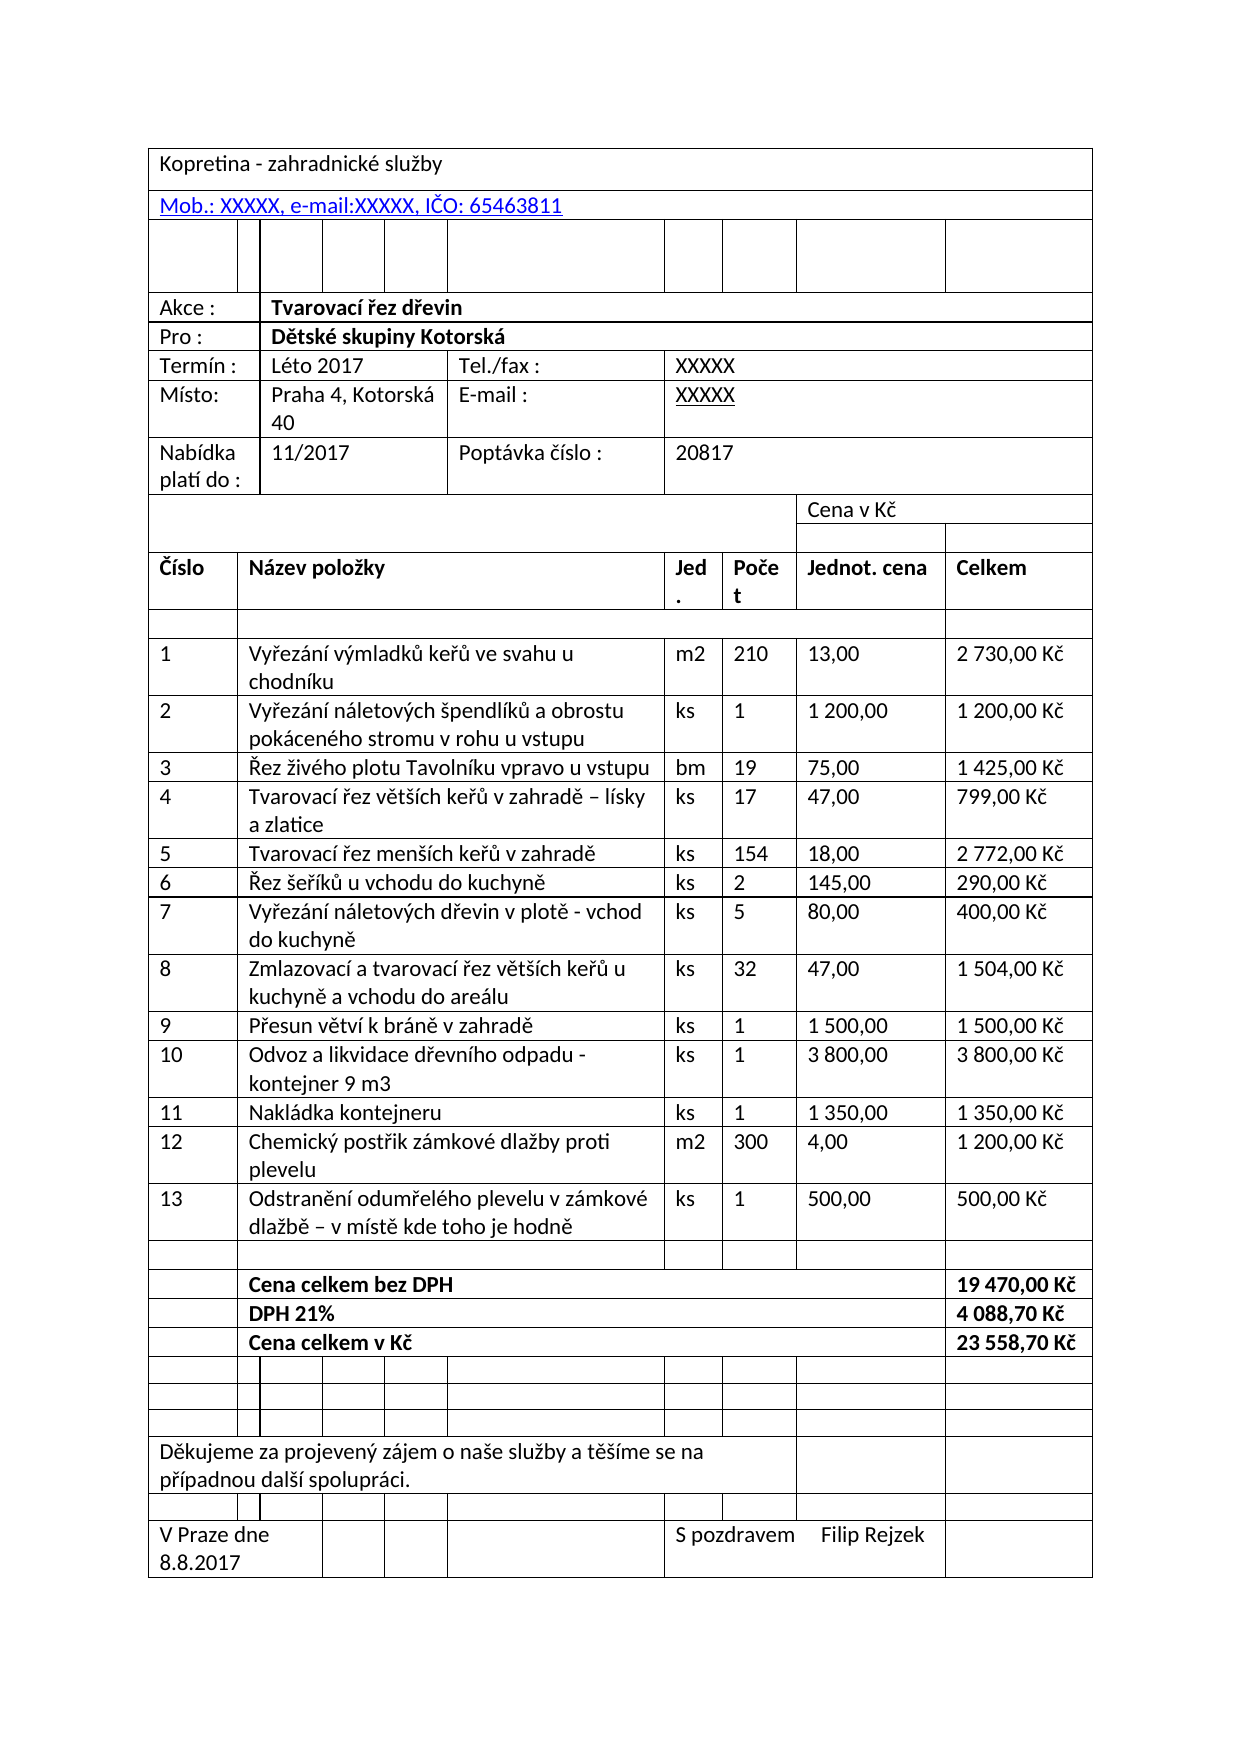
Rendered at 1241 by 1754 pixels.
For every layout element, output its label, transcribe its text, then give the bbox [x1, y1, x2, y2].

table_cell 2 [149, 696, 237, 752]
table_cell Nakládka kontejneru [238, 1098, 664, 1126]
table_cell [448, 1521, 664, 1577]
table_cell 10 [149, 1041, 237, 1097]
table_cell [665, 1410, 722, 1436]
table_cell [149, 1241, 237, 1269]
table_cell [665, 1494, 722, 1519]
table_cell [238, 1410, 259, 1436]
table_cell [385, 1410, 447, 1436]
table_cell [797, 1241, 945, 1269]
table_cell [448, 1410, 664, 1436]
table_cell [149, 1410, 237, 1436]
table_cell XXXXX [665, 351, 1092, 379]
table_cell Tvarovací řez větších keřů v zahradě – lísky a zlatice [238, 782, 664, 838]
table_cell 1 [723, 1012, 796, 1039]
table_cell 12 [149, 1127, 237, 1183]
table_cell 19 470,00 Kč [946, 1270, 1092, 1298]
table_cell ks [665, 1098, 722, 1126]
table_header Kopretina - zahradnické služby [149, 149, 1092, 190]
table_cell Jednot. cena [797, 553, 945, 609]
table_cell [946, 524, 1092, 552]
table_cell [238, 1384, 259, 1409]
table_cell 145,00 [797, 868, 945, 896]
table_cell Chemický postřik zámkové dlažby proti plevelu [238, 1127, 664, 1183]
table_cell Vyřezání náletových dřevin v plotě - vchod do kuchyně [238, 898, 664, 953]
table_cell [385, 1384, 447, 1409]
table_cell Číslo [149, 553, 237, 609]
table_cell [946, 1357, 1092, 1383]
table_cell ks [665, 839, 722, 867]
table_cell Dětské skupiny Kotorská [261, 323, 1092, 350]
table_cell 1 500,00 Kč [946, 1012, 1092, 1039]
table_cell 75,00 [797, 753, 945, 781]
table_cell [149, 495, 796, 552]
table_cell 3 800,00 Kč [946, 1041, 1092, 1097]
table_cell [797, 1357, 945, 1383]
table_cell [797, 1494, 945, 1519]
table_cell [238, 1357, 259, 1383]
table_cell [385, 1494, 447, 1519]
table_cell [238, 220, 259, 292]
table_cell Přesun větví k bráně v zahradě [238, 1012, 664, 1039]
table_cell E-mail : [448, 381, 664, 437]
table_cell 13 [149, 1184, 237, 1240]
table_cell Odvoz a likvidace dřevního odpadu - kontejner 9 m3 [238, 1041, 664, 1097]
table_cell V Praze dne 8.8.2017 [149, 1521, 322, 1577]
table_cell ks [665, 696, 722, 752]
table_cell [448, 1357, 664, 1383]
table_cell Zmlazovací a tvarovací řez větších keřů u kuchyně a vchodu do areálu [238, 955, 664, 1011]
table_cell Cena v Kč [797, 495, 1092, 523]
table_cell bm [665, 753, 722, 781]
table_cell [797, 1410, 945, 1436]
table_cell [149, 1299, 237, 1327]
table_cell [665, 220, 722, 292]
table_cell Řez živého plotu Tavolníku vpravo u vstupu [238, 753, 664, 781]
table_cell [946, 610, 1092, 638]
table_cell [946, 1521, 1092, 1577]
table_cell Řez šeříků u vchodu do kuchyně [238, 868, 664, 896]
table_cell [797, 1384, 945, 1409]
table_cell Jed. [665, 553, 722, 609]
table_cell [149, 610, 237, 638]
table_cell Počet [723, 553, 796, 609]
table_cell [238, 1241, 664, 1269]
table_cell Nabídka platí do : [149, 438, 259, 494]
table_cell [946, 1241, 1092, 1269]
table_cell Tvarovací řez dřevin [261, 293, 1092, 321]
table_cell 11 [149, 1098, 237, 1126]
table_cell Mob.: XXXXX, e-mail:XXXXX, IČO: 65463811 [149, 191, 1092, 219]
table_cell 1 [149, 639, 237, 695]
table_cell Cena celkem v Kč [238, 1328, 945, 1356]
table_cell 1 200,00 Kč [946, 696, 1092, 752]
table_cell [797, 524, 945, 552]
table_cell [723, 1241, 796, 1269]
table_cell [149, 220, 237, 292]
table_cell ks [665, 1012, 722, 1039]
table_cell [149, 1384, 237, 1409]
table_cell 47,00 [797, 782, 945, 838]
table_cell 7 [149, 898, 237, 953]
table_cell Místo: [149, 381, 259, 437]
table_cell [261, 1384, 322, 1409]
table_cell [323, 1494, 384, 1519]
table_cell 80,00 [797, 898, 945, 953]
table_cell [946, 1437, 1092, 1493]
table_cell [665, 1384, 722, 1409]
table_cell m2 [665, 1127, 722, 1183]
table_cell 5 [149, 839, 237, 867]
table_cell [448, 220, 664, 292]
table_cell [448, 1384, 664, 1409]
table_cell Poptávka číslo : [448, 438, 664, 494]
table_cell ks [665, 868, 722, 896]
table_cell 19 [723, 753, 796, 781]
table_cell [238, 610, 945, 638]
table_cell 4,00 [797, 1127, 945, 1183]
table_cell [946, 1494, 1092, 1519]
table_cell 1 [723, 1041, 796, 1097]
table_cell 3 800,00 [797, 1041, 945, 1097]
table_cell [448, 1494, 664, 1519]
table_cell XXXXX [665, 381, 1092, 437]
table_cell Praha 4, Kotorská 40 [261, 381, 447, 437]
table_cell 8 [149, 955, 237, 1011]
table_cell [149, 1357, 237, 1383]
table_cell [238, 1494, 259, 1519]
table_cell 3 [149, 753, 237, 781]
table_cell 6 [149, 868, 237, 896]
table_cell [385, 220, 447, 292]
table_cell 20817 [665, 438, 1092, 494]
table_cell [723, 1357, 796, 1383]
table_cell [261, 1357, 322, 1383]
table_cell Odstranění odumřelého plevelu v zámkové dlažbě – v místě kde toho je hodně [238, 1184, 664, 1240]
table_cell Vyřezání náletových špendlíků a obrostu pokáceného stromu v rohu u vstupu [238, 696, 664, 752]
table_cell Léto 2017 [261, 351, 447, 379]
table_cell 1 [723, 1098, 796, 1126]
table_cell 290,00 Kč [946, 868, 1092, 896]
table_cell ks [665, 782, 722, 838]
table_cell 23 558,70 Kč [946, 1328, 1092, 1356]
table_cell Termín : [149, 351, 259, 379]
table_cell [723, 220, 796, 292]
table_cell [261, 1494, 322, 1519]
table_cell [149, 1494, 237, 1519]
table_cell [261, 220, 322, 292]
table_cell 1 350,00 [797, 1098, 945, 1126]
table_cell 1 504,00 Kč [946, 955, 1092, 1011]
table_cell [323, 220, 384, 292]
table_cell [385, 1357, 447, 1383]
table_cell [723, 1494, 796, 1519]
table_cell ks [665, 1184, 722, 1240]
table_cell 500,00 Kč [946, 1184, 1092, 1240]
table_cell Akce : [149, 293, 259, 321]
table_cell 1 500,00 [797, 1012, 945, 1039]
table_cell 154 [723, 839, 796, 867]
table_cell Tel./fax : [448, 351, 664, 379]
table_cell 4 088,70 Kč [946, 1299, 1092, 1327]
table_cell [323, 1521, 384, 1577]
table_cell Tvarovací řez menších keřů v zahradě [238, 839, 664, 867]
table_cell Název položky [238, 553, 664, 609]
table_cell 13,00 [797, 639, 945, 695]
table_cell 2 730,00 Kč [946, 639, 1092, 695]
table_cell Cena celkem bez DPH [238, 1270, 945, 1298]
table_cell 1 200,00 Kč [946, 1127, 1092, 1183]
table_cell [261, 1410, 322, 1436]
table_cell 5 [723, 898, 796, 953]
table_cell 400,00 Kč [946, 898, 1092, 953]
table_cell Vyřezání výmladků keřů ve svahu u chodníku [238, 639, 664, 695]
table_cell [723, 1410, 796, 1436]
table_cell 32 [723, 955, 796, 1011]
table_cell Děkujeme za projevený zájem o naše služby a těšíme se na případnou další spolupráci. [149, 1437, 796, 1493]
table_cell DPH 21% [238, 1299, 945, 1327]
table_cell 4 [149, 782, 237, 838]
table_cell 18,00 [797, 839, 945, 867]
table_cell [946, 1384, 1092, 1409]
table_cell [946, 220, 1092, 292]
table_cell 11/2017 [261, 438, 447, 494]
table_cell 1 [723, 696, 796, 752]
table_cell [149, 1270, 237, 1298]
table_cell [323, 1410, 384, 1436]
table_cell 1 [723, 1184, 796, 1240]
table_cell ks [665, 955, 722, 1011]
table_cell Pro : [149, 323, 259, 350]
table_cell 1 200,00 [797, 696, 945, 752]
table_cell Celkem [946, 553, 1092, 609]
table_cell 2 772,00 Kč [946, 839, 1092, 867]
table_cell ks [665, 1041, 722, 1097]
table_cell [385, 1521, 447, 1577]
table_cell [797, 1437, 945, 1493]
table_cell 2 [723, 868, 796, 896]
table_cell ks [665, 898, 722, 953]
table_cell 799,00 Kč [946, 782, 1092, 838]
table_cell 9 [149, 1012, 237, 1039]
table_cell [946, 1410, 1092, 1436]
table_cell 300 [723, 1127, 796, 1183]
table_cell [149, 1328, 237, 1356]
table_cell 210 [723, 639, 796, 695]
table_cell 500,00 [797, 1184, 945, 1240]
table_cell [723, 1384, 796, 1409]
table_cell 1 425,00 Kč [946, 753, 1092, 781]
table_cell [665, 1357, 722, 1383]
table_cell m2 [665, 639, 722, 695]
table_cell S pozdravem Filip Rejzek [665, 1521, 945, 1577]
table_cell [665, 1241, 722, 1269]
table_cell 1 350,00 Kč [946, 1098, 1092, 1126]
table_cell [797, 220, 945, 292]
table_cell 17 [723, 782, 796, 838]
table_cell [323, 1357, 384, 1383]
table_cell 47,00 [797, 955, 945, 1011]
table_cell [323, 1384, 384, 1409]
